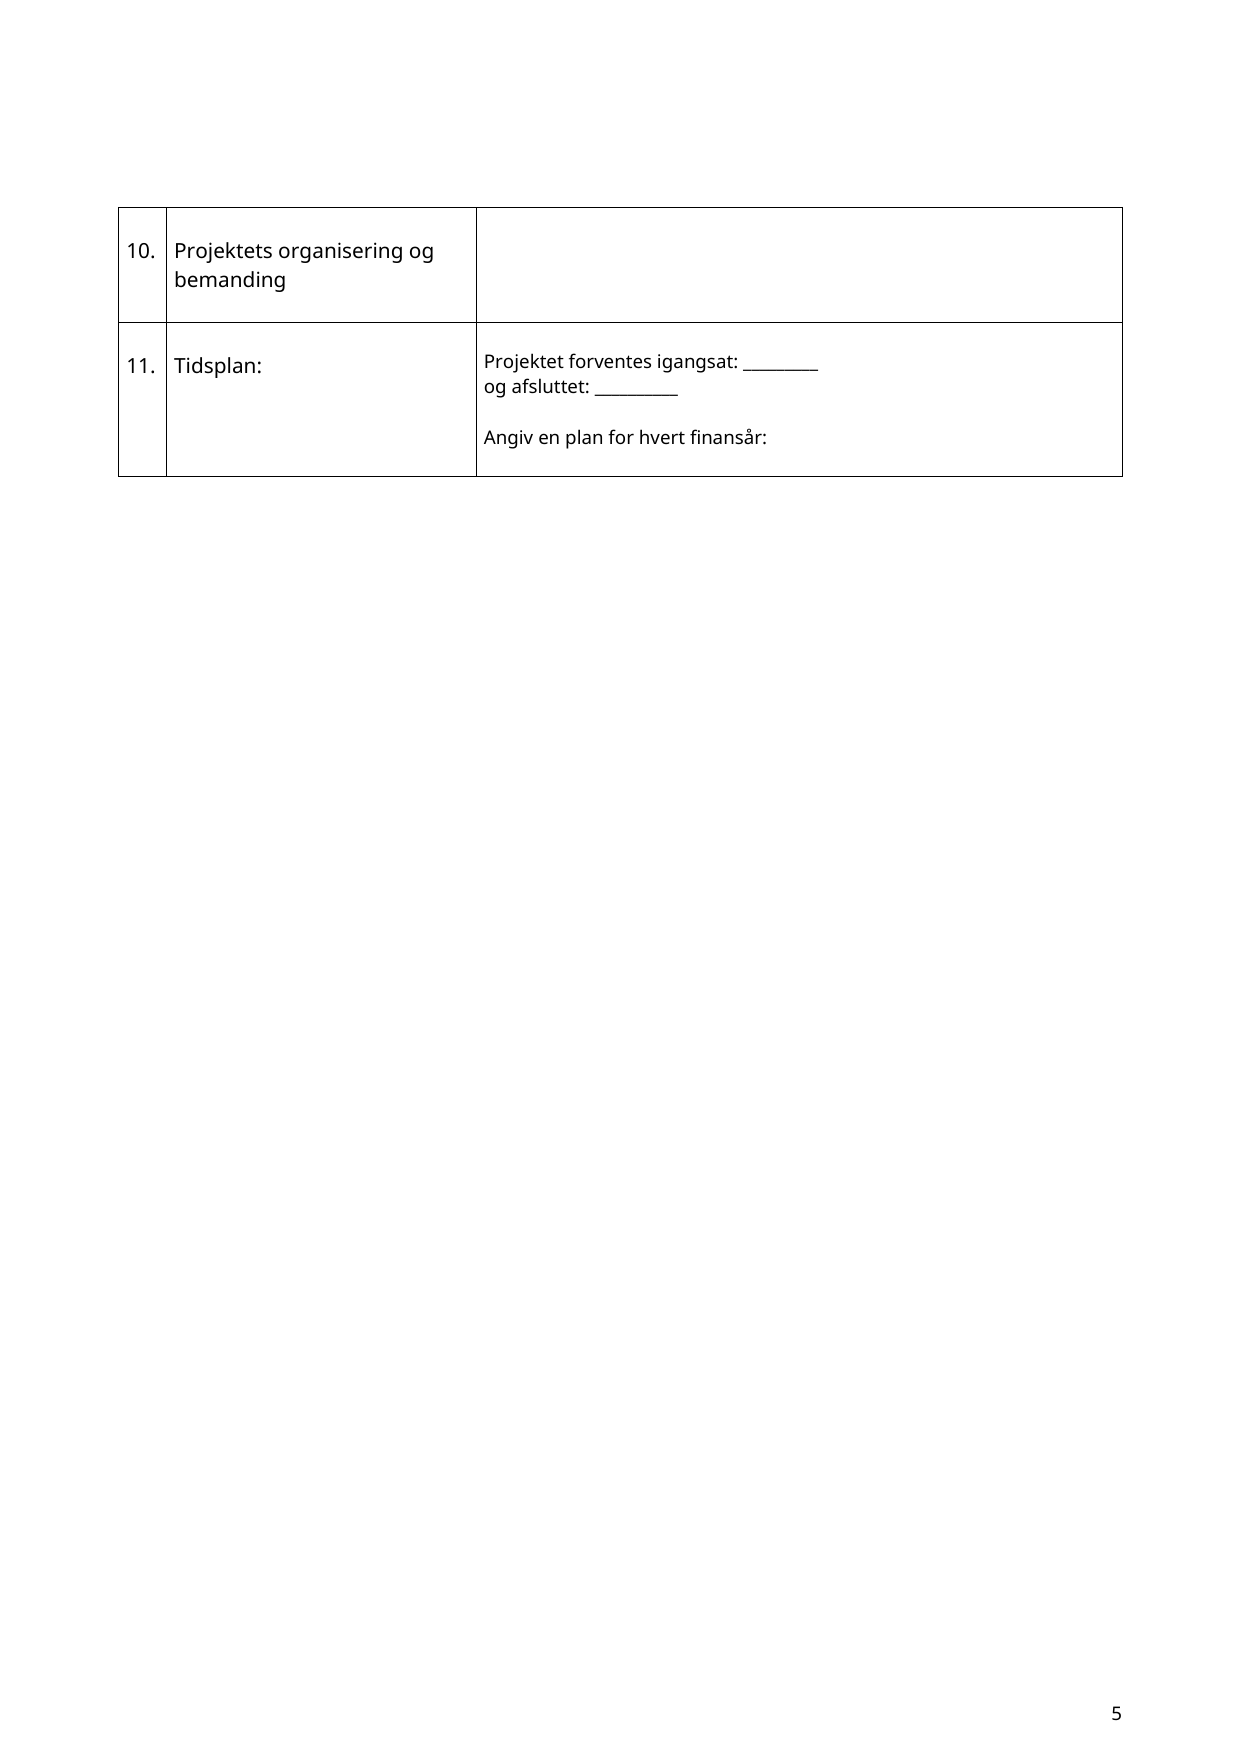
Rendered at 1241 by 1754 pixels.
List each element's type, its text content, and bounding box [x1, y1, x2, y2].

table_cell Tidsplan: [167, 323, 476, 476]
table_cell 11. [119, 323, 166, 476]
table_cell 10. [119, 208, 166, 322]
table_cell [477, 208, 1122, 322]
table_cell Projektets organisering og bemanding [167, 208, 476, 322]
table_cell Projektet forventes igangsat: _________ og afsluttet: __________ Angiv en plan for hvert finansår: [477, 323, 1122, 476]
